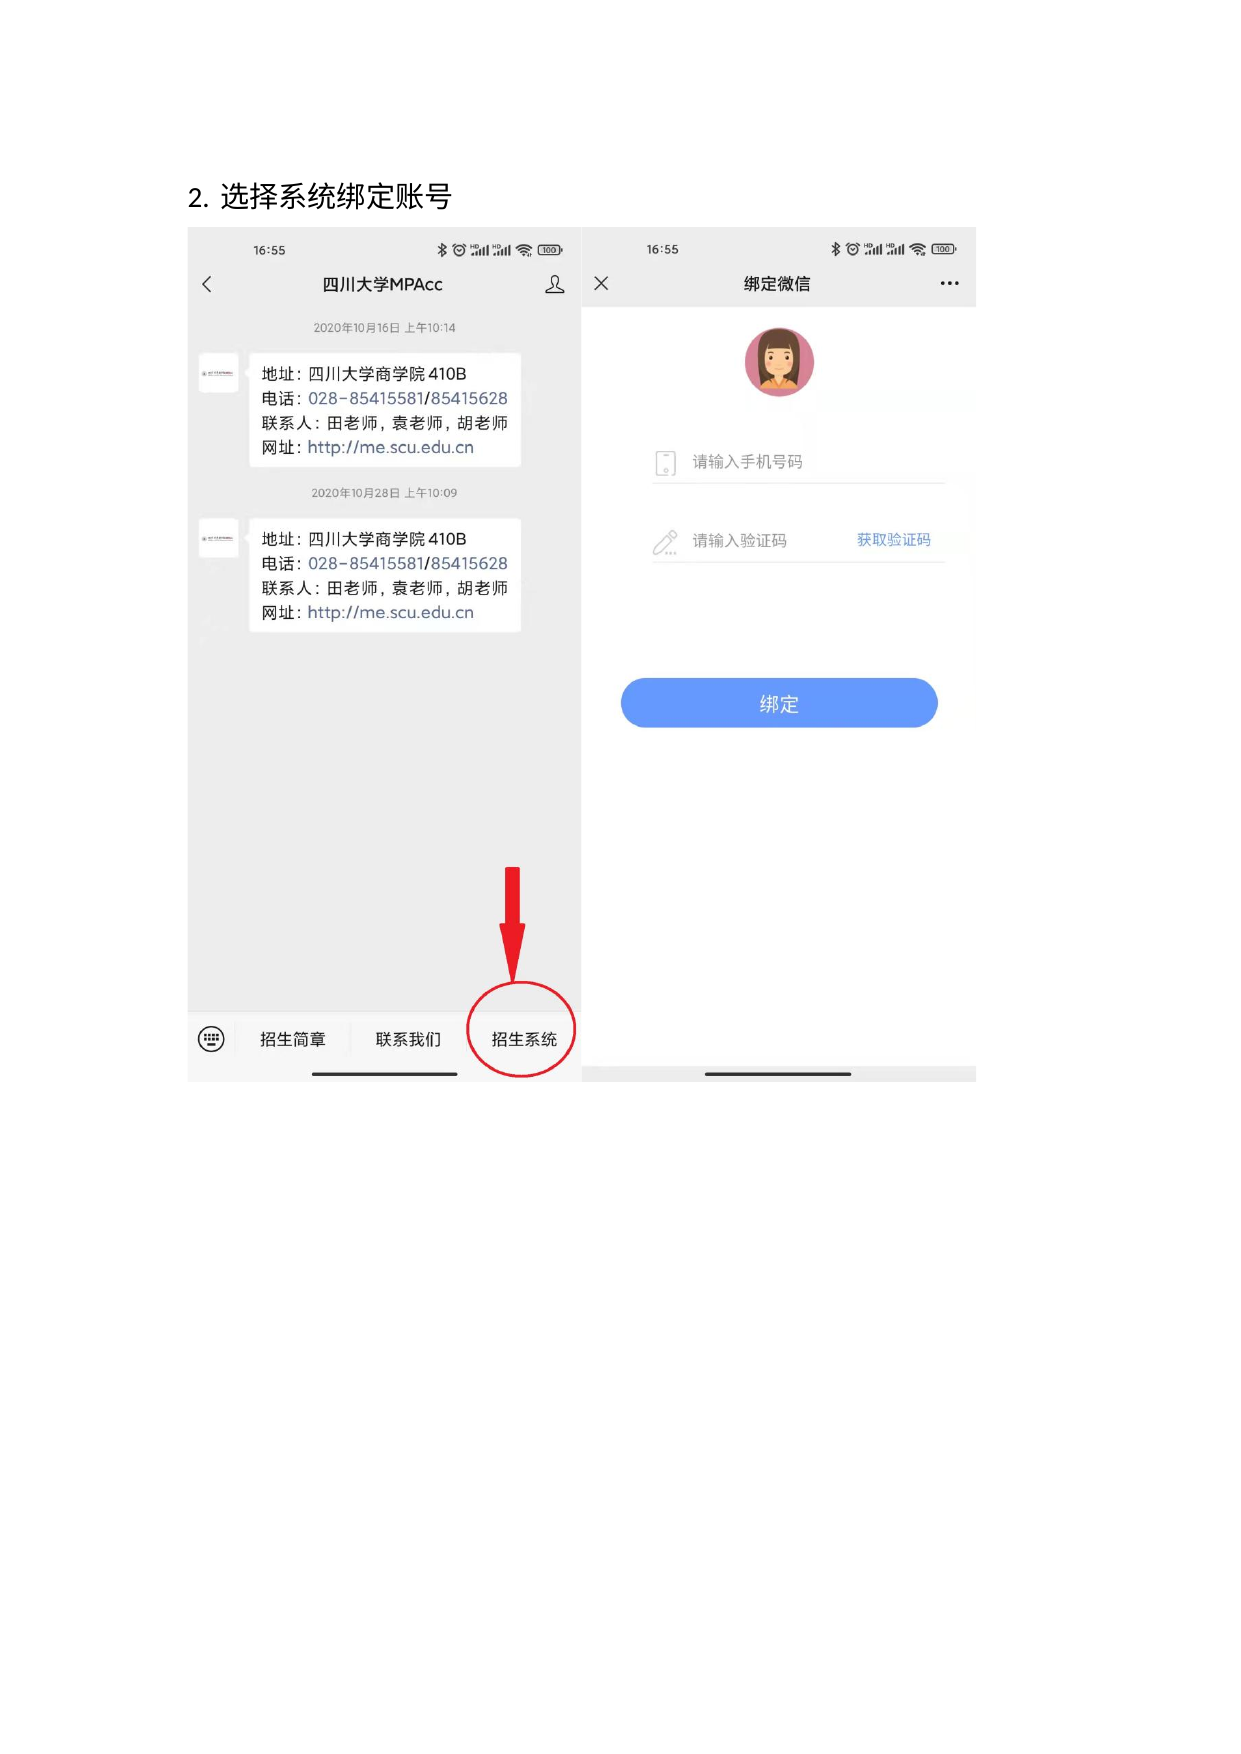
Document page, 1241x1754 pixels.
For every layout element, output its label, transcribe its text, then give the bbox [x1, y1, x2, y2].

picture [187, 227, 977, 1082]
list 选择系统绑定账号 [187, 162, 1053, 227]
